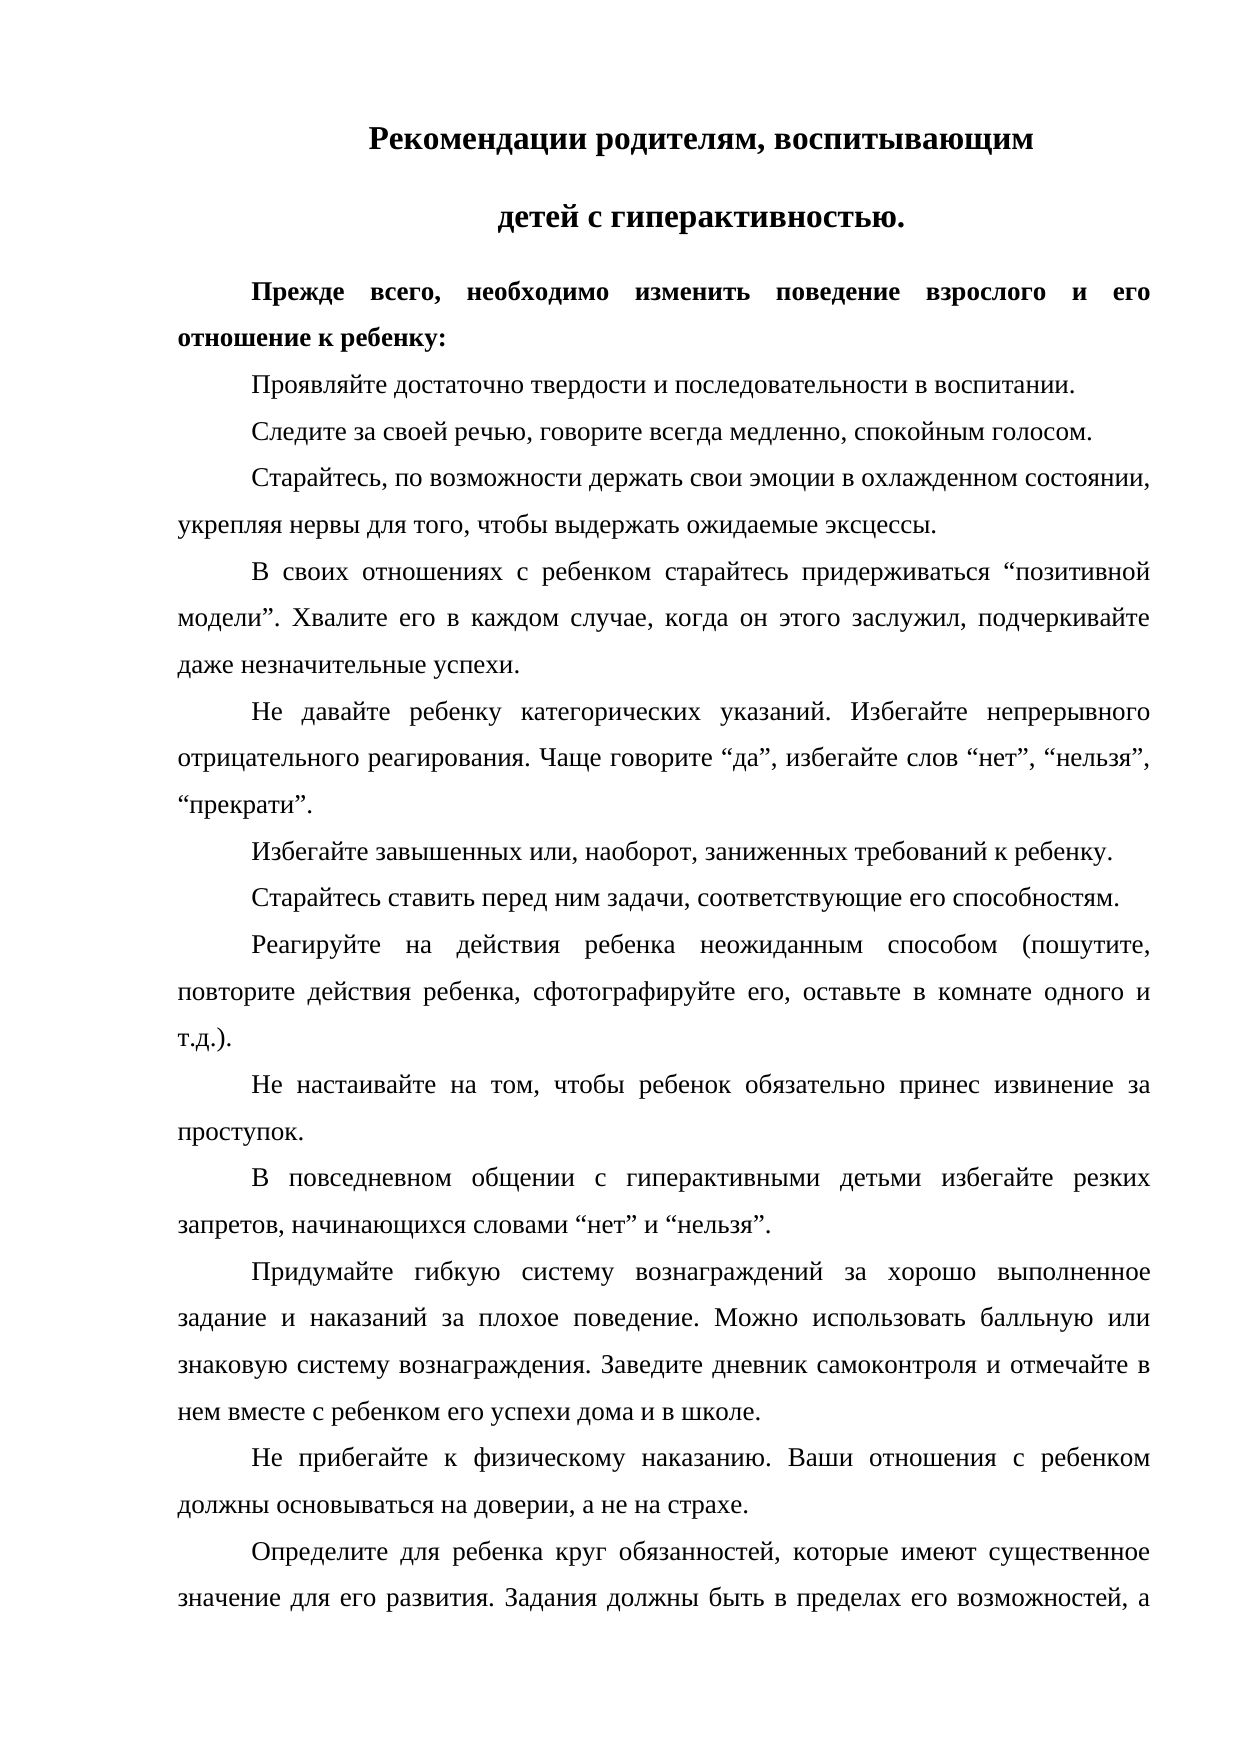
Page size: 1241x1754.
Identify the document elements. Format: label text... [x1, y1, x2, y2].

text Старайтесь ставить перед ним задачи, соответствующие его способностям. [177, 881, 1152, 913]
text Избегайте завышенных или, наоборот, заниженных требований к ребенку. [177, 835, 1152, 866]
text Старайтесь, по возможности держать свои эмоции в охлажденном состоянии, укрепляя нервы для того, чтобы выдержать ожидаемые эксцессы. [177, 461, 1152, 539]
text В повседневном общении с гиперактивными детьми избегайте резких запретов, начинающихся словами “нет” и “нельзя”. [177, 1161, 1152, 1239]
text Не настаивайте на том, чтобы ребенок обязательно принес извинение за проступок. [177, 1068, 1152, 1146]
text Прежде всего, необходимо изменить поведение взрослого и его отношение к ребенку: [177, 275, 1152, 353]
text Не давайте ребенку категорических указаний. Избегайте непрерывного отрицательного реагирования. Чаще говорите “да”, избегайте слов “нет”, “нельзя”, “прекрати”. [177, 695, 1152, 819]
text детей с гиперактивностью. [177, 196, 1152, 235]
text В своих отношениях с ребенком старайтесь придерживаться “позитивной модели”. Хвалите его в каждом случае, когда он этого заслужил, подчеркивайте даже незначительные успехи. [177, 555, 1152, 679]
text Следите за своей речью, говорите всегда медленно, спокойным голосом. [177, 415, 1152, 446]
text Придумайте гибкую систему вознаграждений за хорошо выполненное задание и наказаний за плохое поведение. Можно использовать балльную или знаковую систему вознаграждения. Заведите дневник самоконтроля и отмечайте в нем вместе с ребенком его успехи дома и в школе. [177, 1255, 1152, 1426]
text Не прибегайте к физическому наказанию. Ваши отношения с ребенком должны основываться на доверии, а не на страхе. [177, 1441, 1152, 1519]
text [177, 1535, 1152, 1613]
text Проявляйте достаточно твердости и последовательности в воспитании. [177, 368, 1152, 399]
text Реагируйте на действия ребенка неожиданным способом (пошутите, повторите действия ребенка, сфотографируйте его, оставьте в комнате одного и т.д.). [177, 928, 1152, 1053]
text Рекомендации родителям, воспитывающим [177, 118, 1152, 156]
